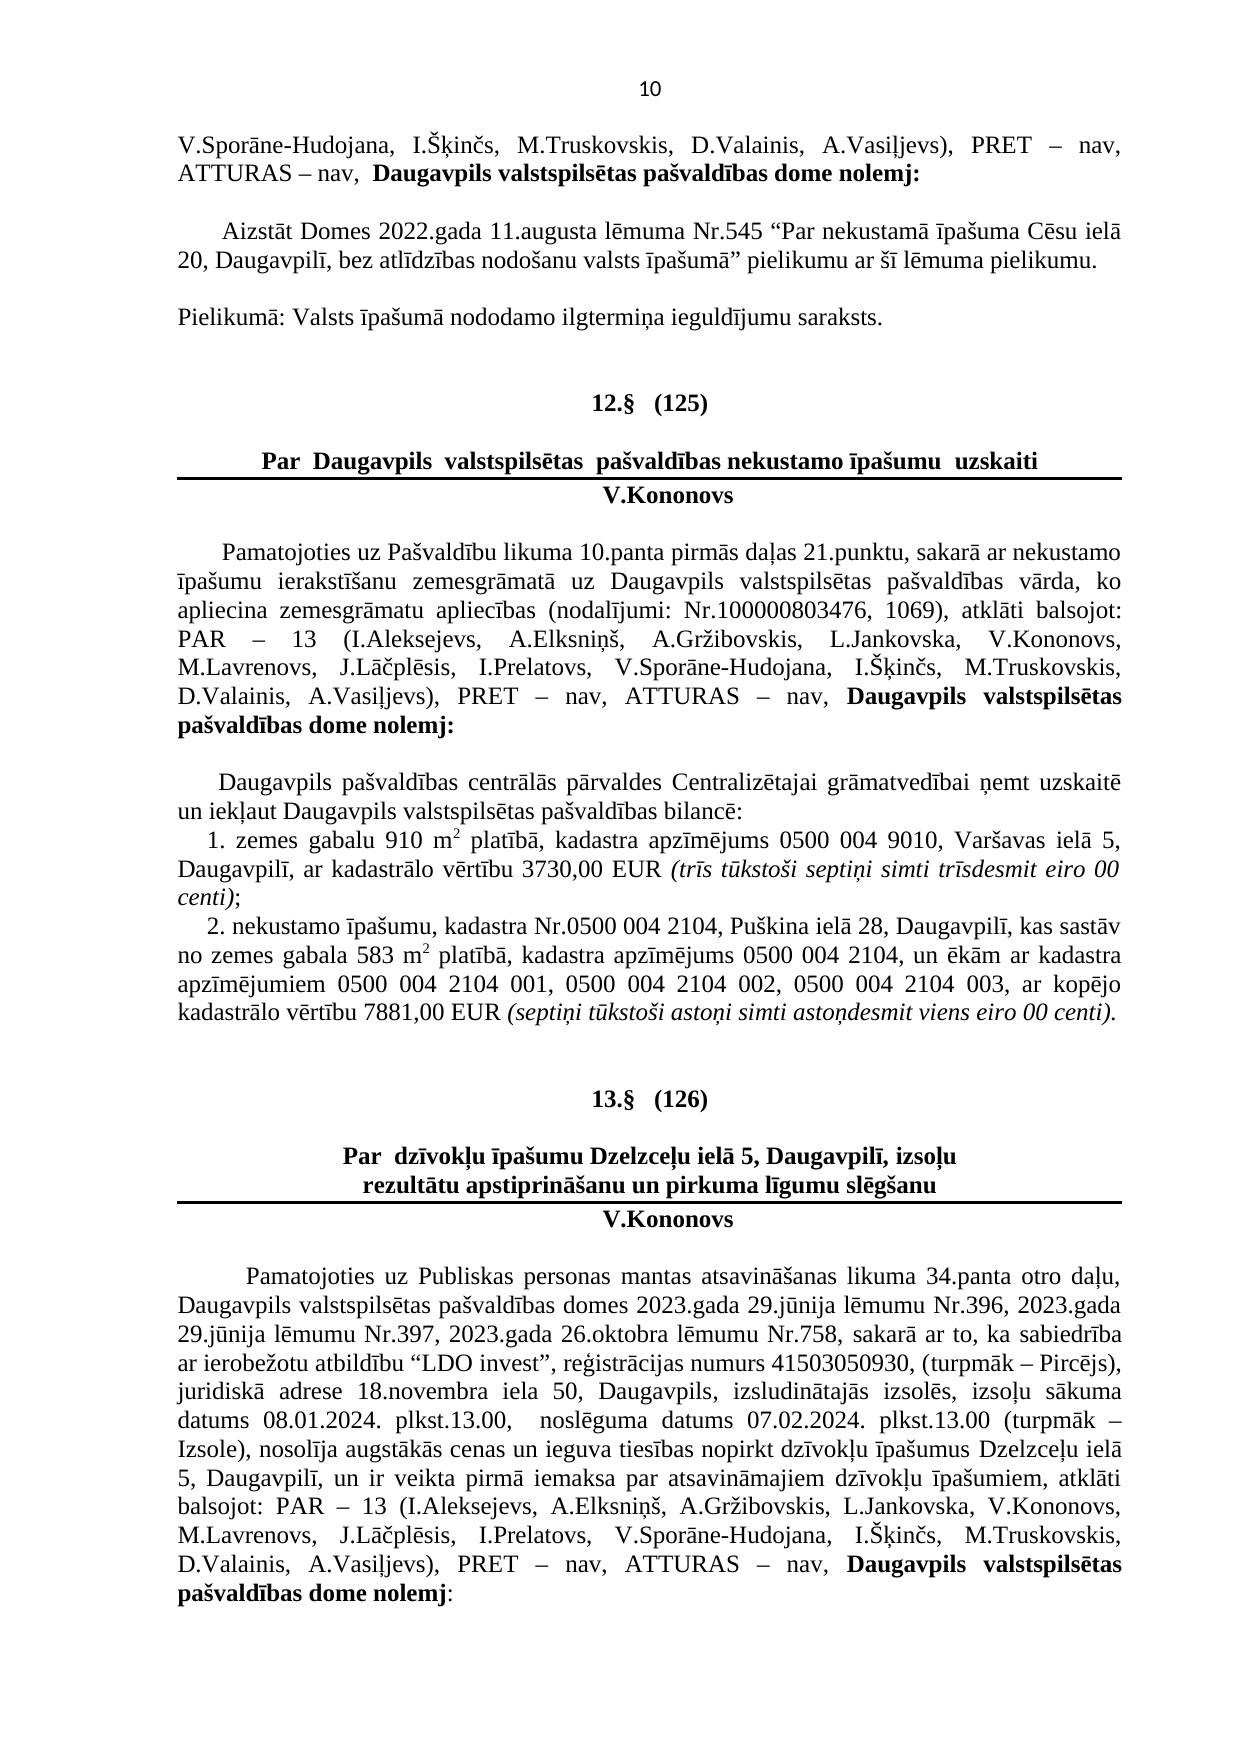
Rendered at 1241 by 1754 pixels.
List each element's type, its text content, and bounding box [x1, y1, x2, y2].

list Aizstāt Domes 2022.gada 11.augusta lēmuma Nr.545 “Par nekustamā īpašuma Cēsu ielā 20, Daugavpilī, bez atlīdzības nodošanu valsts īpašumā” pielikumu ar šī lēmuma pielikumu. [177, 216, 1122, 273]
subtitle Par Daugavpils valstspilsētas pašvaldības nekustamo īpašumu uzskaiti [177, 446, 1122, 477]
text 1. zemes gabalu 910 m2 platībā, kadastra apzīmējums 0500 004 9010, Varšavas ielā 5, Daugavpilī, ar kadastrālo vērtību 3730,00 EUR (trīs tūkstoši septiņi simti trīsdesmit eiro 00 centi); [177, 825, 1122, 911]
text Pamatojoties uz Publiskas personas mantas atsavināšanas likuma 34.panta otro daļu, Daugavpils valstspilsētas pašvaldības domes 2023.gada 29.jūnija lēmumu Nr.396, 2023.gada 29.jūnija lēmumu Nr.397, 2023.gada 26.oktobra lēmumu Nr.758, sakarā ar to, ka sabiedrība ar ierobežotu atbildību “LDO invest”, reģistrācijas numurs 41503050930, (turpmāk – Pircējs), juridiskā adrese 18.novembra iela 50, Daugavpils, izsludinātajās izsolēs, izsoļu sākuma datums 08.01.2024. plkst.13.00, noslēguma datums 07.02.2024. plkst.13.00 (turpmāk – Izsole), nosolīja augstākās cenas un ieguva tiesības nopirkt dzīvokļu īpašumus Dzelzceļu ielā 5, Daugavpilī, un ir veikta pirmā iemaksa par atsavināmajiem dzīvokļu īpašumiem, atklāti balsojot: PAR – 13 (I.Aleksejevs, A.Elksniņš, A.Gržibovskis, L.Jankovska, V.Kononovs, M.Lavrenovs, J.Lāčplēsis, I.Prelatovs, V.Sporāne-Hudojana, I.Šķinčs, M.Truskovskis, D.Valainis, A.Vasiļjevs), PRET – nav, ATTURAS – nav, Daugavpils valstspilsētas pašvaldības dome nolemj: [177, 1261, 1122, 1606]
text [177, 130, 1122, 187]
text 13.§ (126) [177, 1084, 1122, 1112]
text V.Kononovs [177, 480, 1122, 509]
text V.Kononovs [177, 1204, 1122, 1233]
list Pielikumā: Valsts īpašumā nododamo ilgtermiņa ieguldījumu saraksts. [177, 302, 1122, 331]
text 12.§ (125) [177, 388, 1122, 417]
subtitle rezultātu apstiprināšanu un pirkuma līgumu slēgšanu [177, 1170, 1122, 1201]
subtitle Par dzīvokļu īpašumu Dzelzceļu ielā 5, Daugavpilī, izsoļu [177, 1141, 1122, 1170]
text 2. nekustamo īpašumu, kadastra Nr.0500 004 2104, Puškina ielā 28, Daugavpilī, kas sastāv no zemes gabala 583 m2 platībā, kadastra apzīmējums 0500 004 2104, un ēkām ar kadastra apzīmējumiem 0500 004 2104 001, 0500 004 2104 002, 0500 004 2104 003, ar kopējo kadastrālo vērtību 7881,00 EUR (septiņi tūkstoši astoņi simti astoņdesmit viens eiro 00 centi). [177, 911, 1122, 1026]
text Pamatojoties uz Pašvaldību likuma 10.panta pirmās daļas 21.punktu, sakarā ar nekustamo īpašumu ierakstīšanu zemesgrāmatā uz Daugavpils valstspilsētas pašvaldības vārda, ko apliecina zemesgrāmatu apliecības (nodalījumi: Nr.100000803476, 1069), atklāti balsojot: PAR – 13 (I.Aleksejevs, A.Elksniņš, A.Gržibovskis, L.Jankovska, V.Kononovs, M.Lavrenovs, J.Lāčplēsis, I.Prelatovs, V.Sporāne-Hudojana, I.Šķinčs, M.Truskovskis, D.Valainis, A.Vasiļjevs), PRET – nav, ATTURAS – nav, Daugavpils valstspilsētas pašvaldības dome nolemj: [177, 537, 1122, 739]
text Daugavpils pašvaldības centrālās pārvaldes Centralizētajai grāmatvedībai ņemt uzskaitē un iekļaut Daugavpils valstspilsētas pašvaldības bilancē: [177, 767, 1122, 825]
